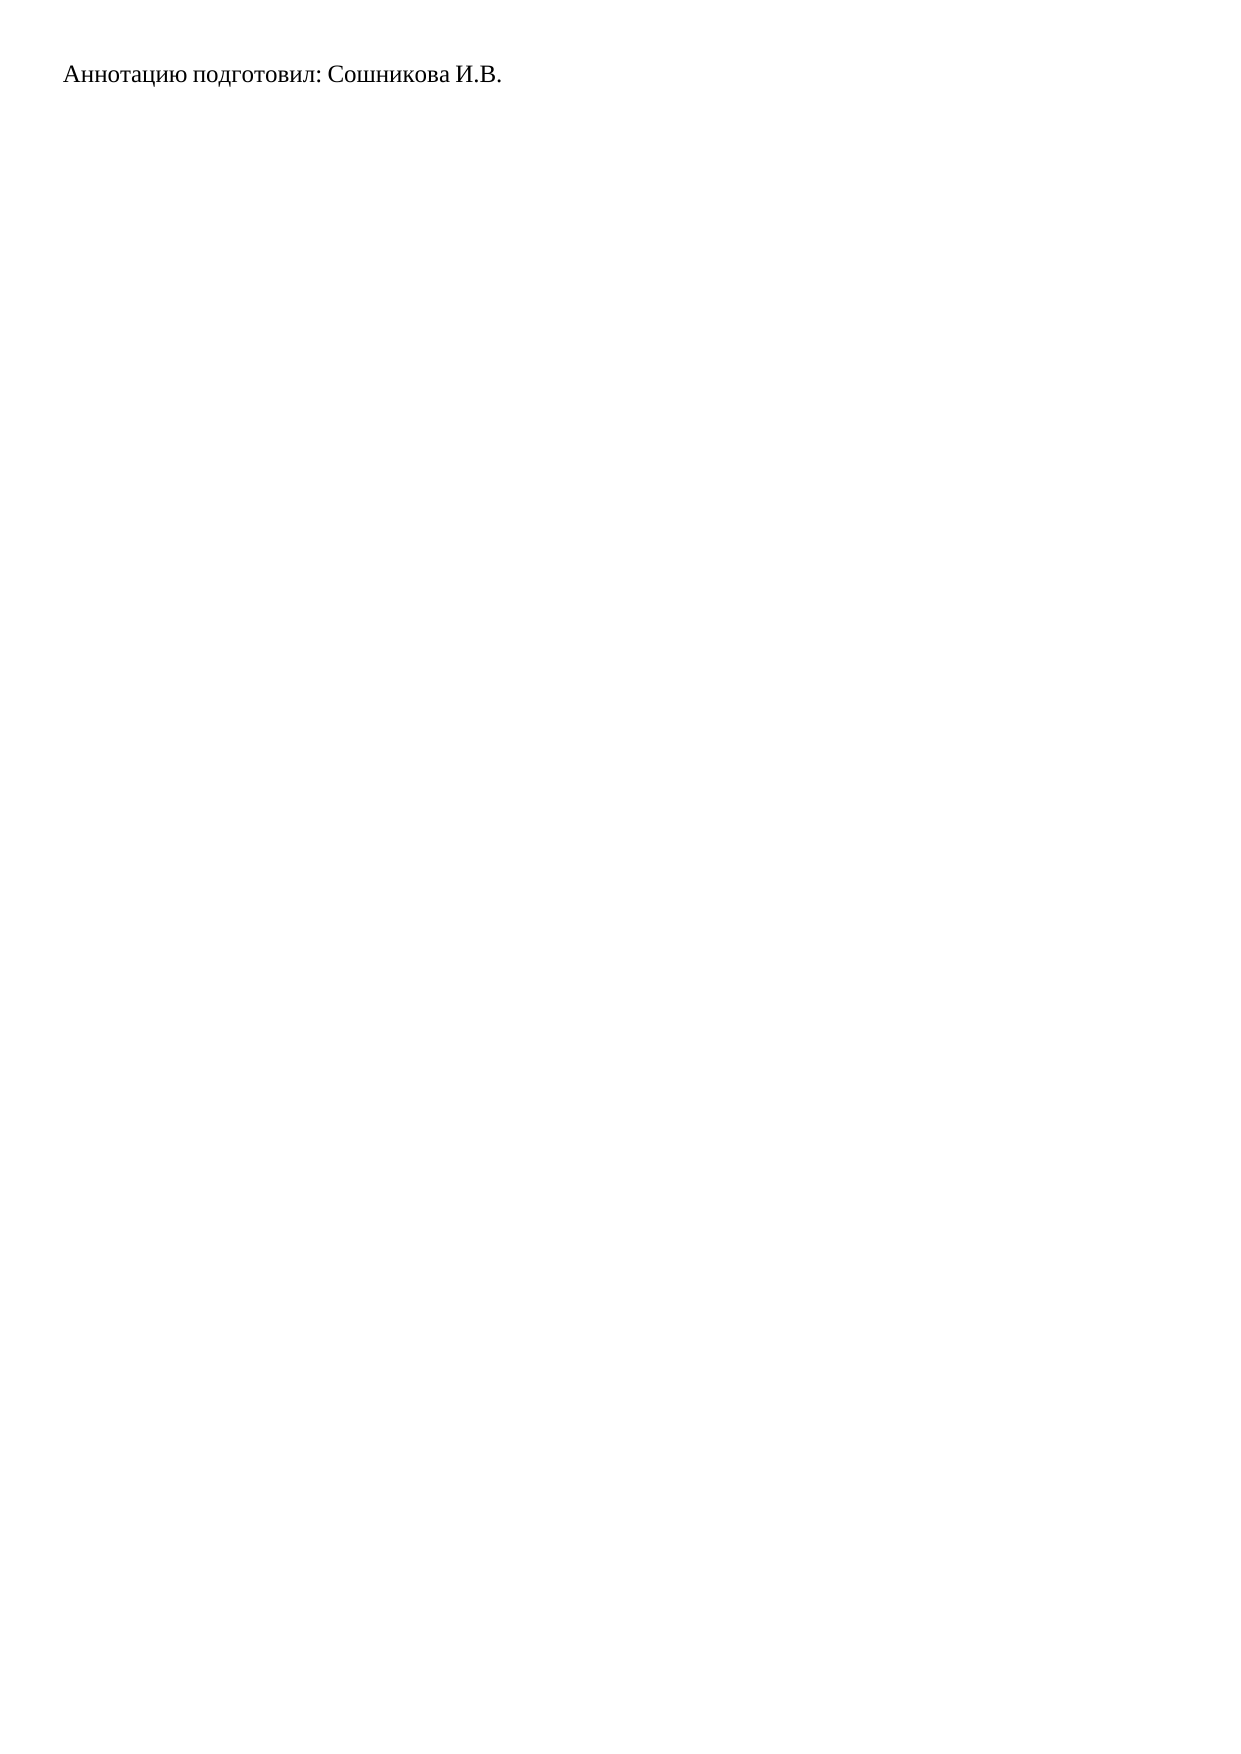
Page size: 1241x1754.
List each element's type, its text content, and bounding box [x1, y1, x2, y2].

table_header Аннотацию подготовил: Сошникова И.В. [59, 59, 1183, 89]
